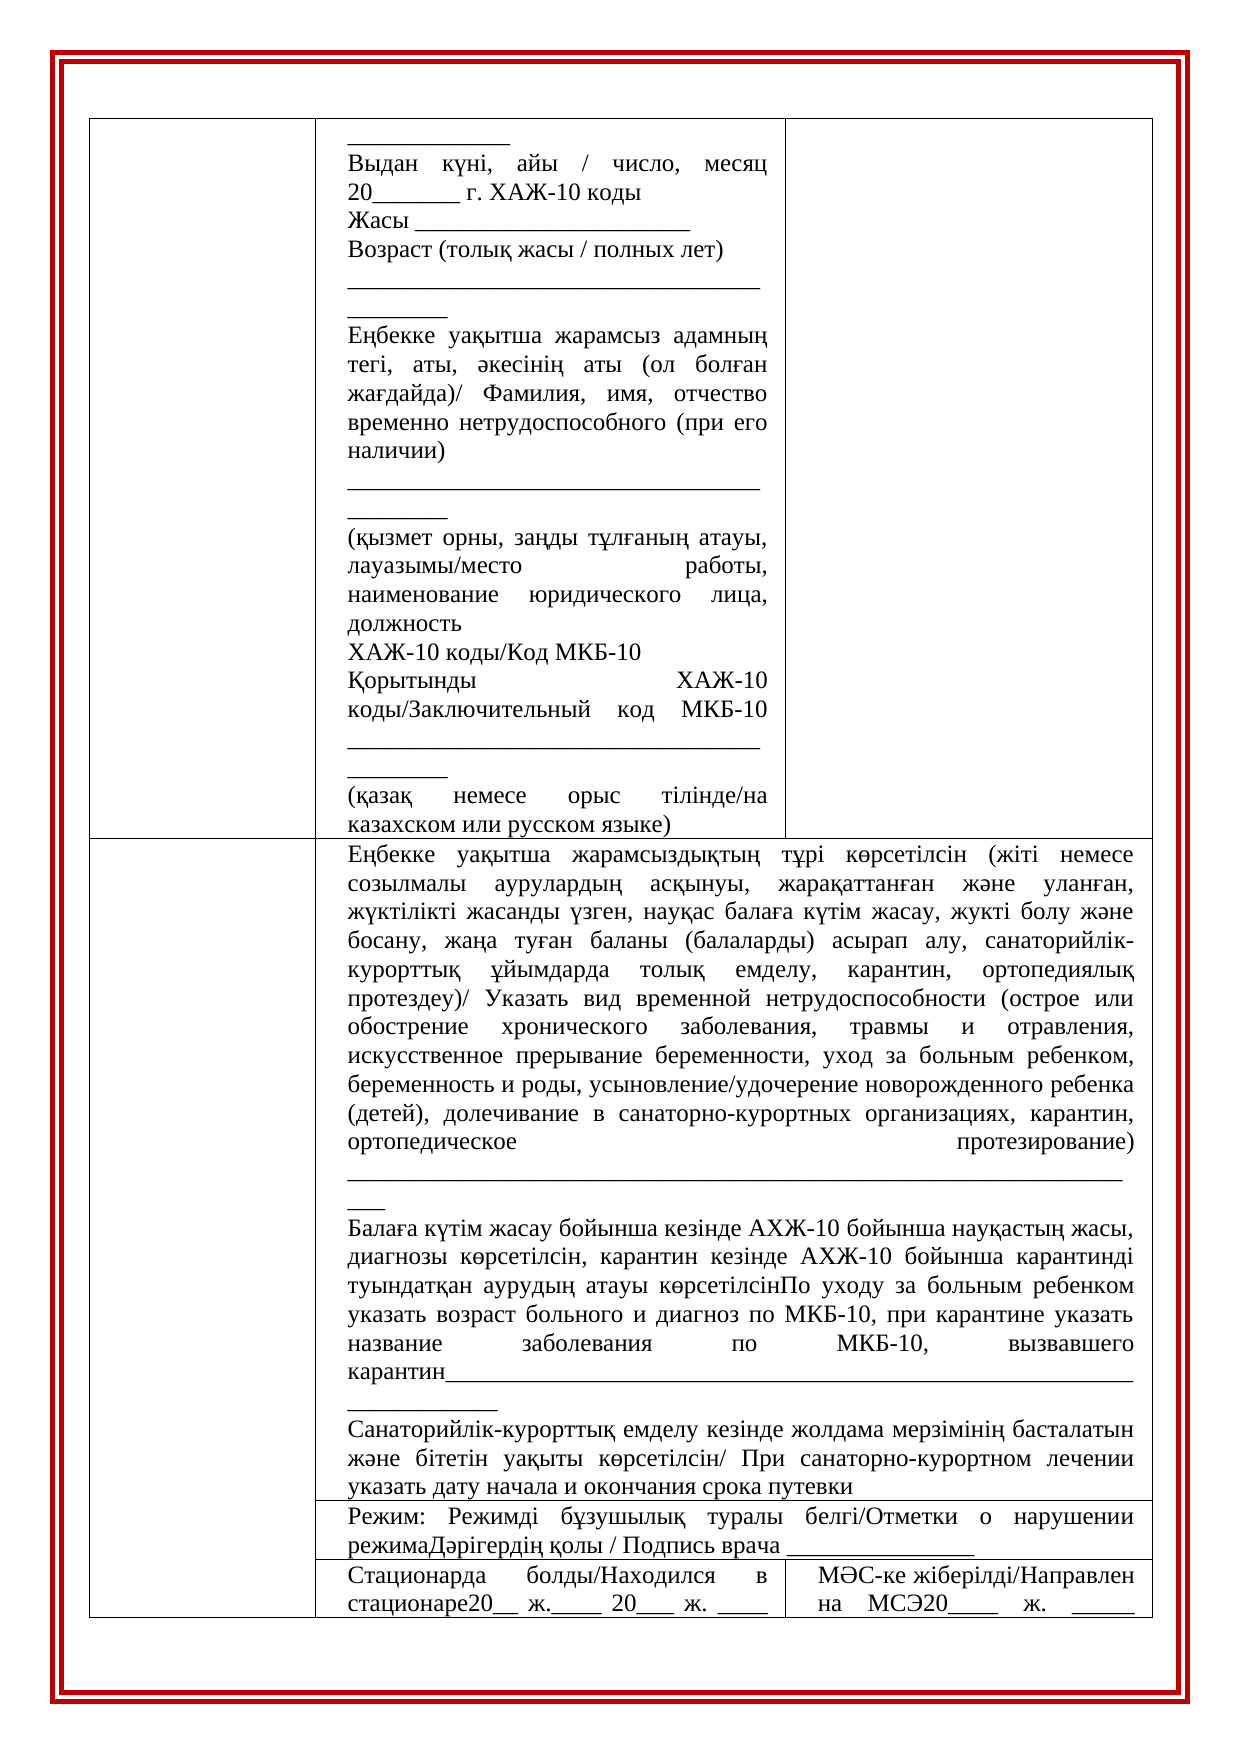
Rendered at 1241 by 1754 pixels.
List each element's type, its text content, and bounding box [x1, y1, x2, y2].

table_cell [316, 119, 785, 838]
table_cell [786, 119, 1152, 838]
table_cell Режим: Режимді бұзушылық туралы белгі/Отметки о нарушении режимаДәрігердің қолы / Подпись врача _______________ [316, 1501, 1152, 1559]
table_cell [316, 1560, 785, 1617]
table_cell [90, 119, 315, 838]
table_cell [786, 1560, 1152, 1617]
table_cell [90, 839, 315, 1617]
table_cell Еңбекке уақытша жарамсыздықтың тұpi көрсетілсін (жіті немесе созылмалы аурулардың асқынуы, жарақаттанған және уланған, жүктілікті жасанды үзген, науқас балаға күтім жасау, жукті болу және босану, жаңа туған баланы (балаларды) асырап алу, санаторийлік-курорттық ұйымдарда толық емделу, карантин, ортопедиялық протездеу)/ Указать вид временной нетрудоспособности (острое или обострение хронического заболевания, травмы и отравления, искусственное прерывание беременности, уход за больным ребенком, беременность и роды, усыновление/удочерение новорожденного ребенка (детей), долечивание в санаторно-курортных организациях, карантин, ортопедическое протезирование) _________________________________________________________________ Балаға күтім жасау бойынша кезінде АХЖ-10 бойынша науқастың жасы, диагнозы көрсетілсін, карантин кезінде АХЖ-10 бойынша карантинді туындатқан аурудың атауы көрсетілсінПо уходу за больным ребенком указать возраст больного и диагноз по МКБ-10, при карантине указать название заболевания по МКБ-10, вызвавшего карантин___________________________________________________________________ Санаторийлік-курорттық емделу кезінде жолдама мерзімінің басталатын және бітетін уақыты көрсетілсін/ При санаторно-курортном лечении указать дату начала и окончания срока путевки [316, 839, 1152, 1500]
